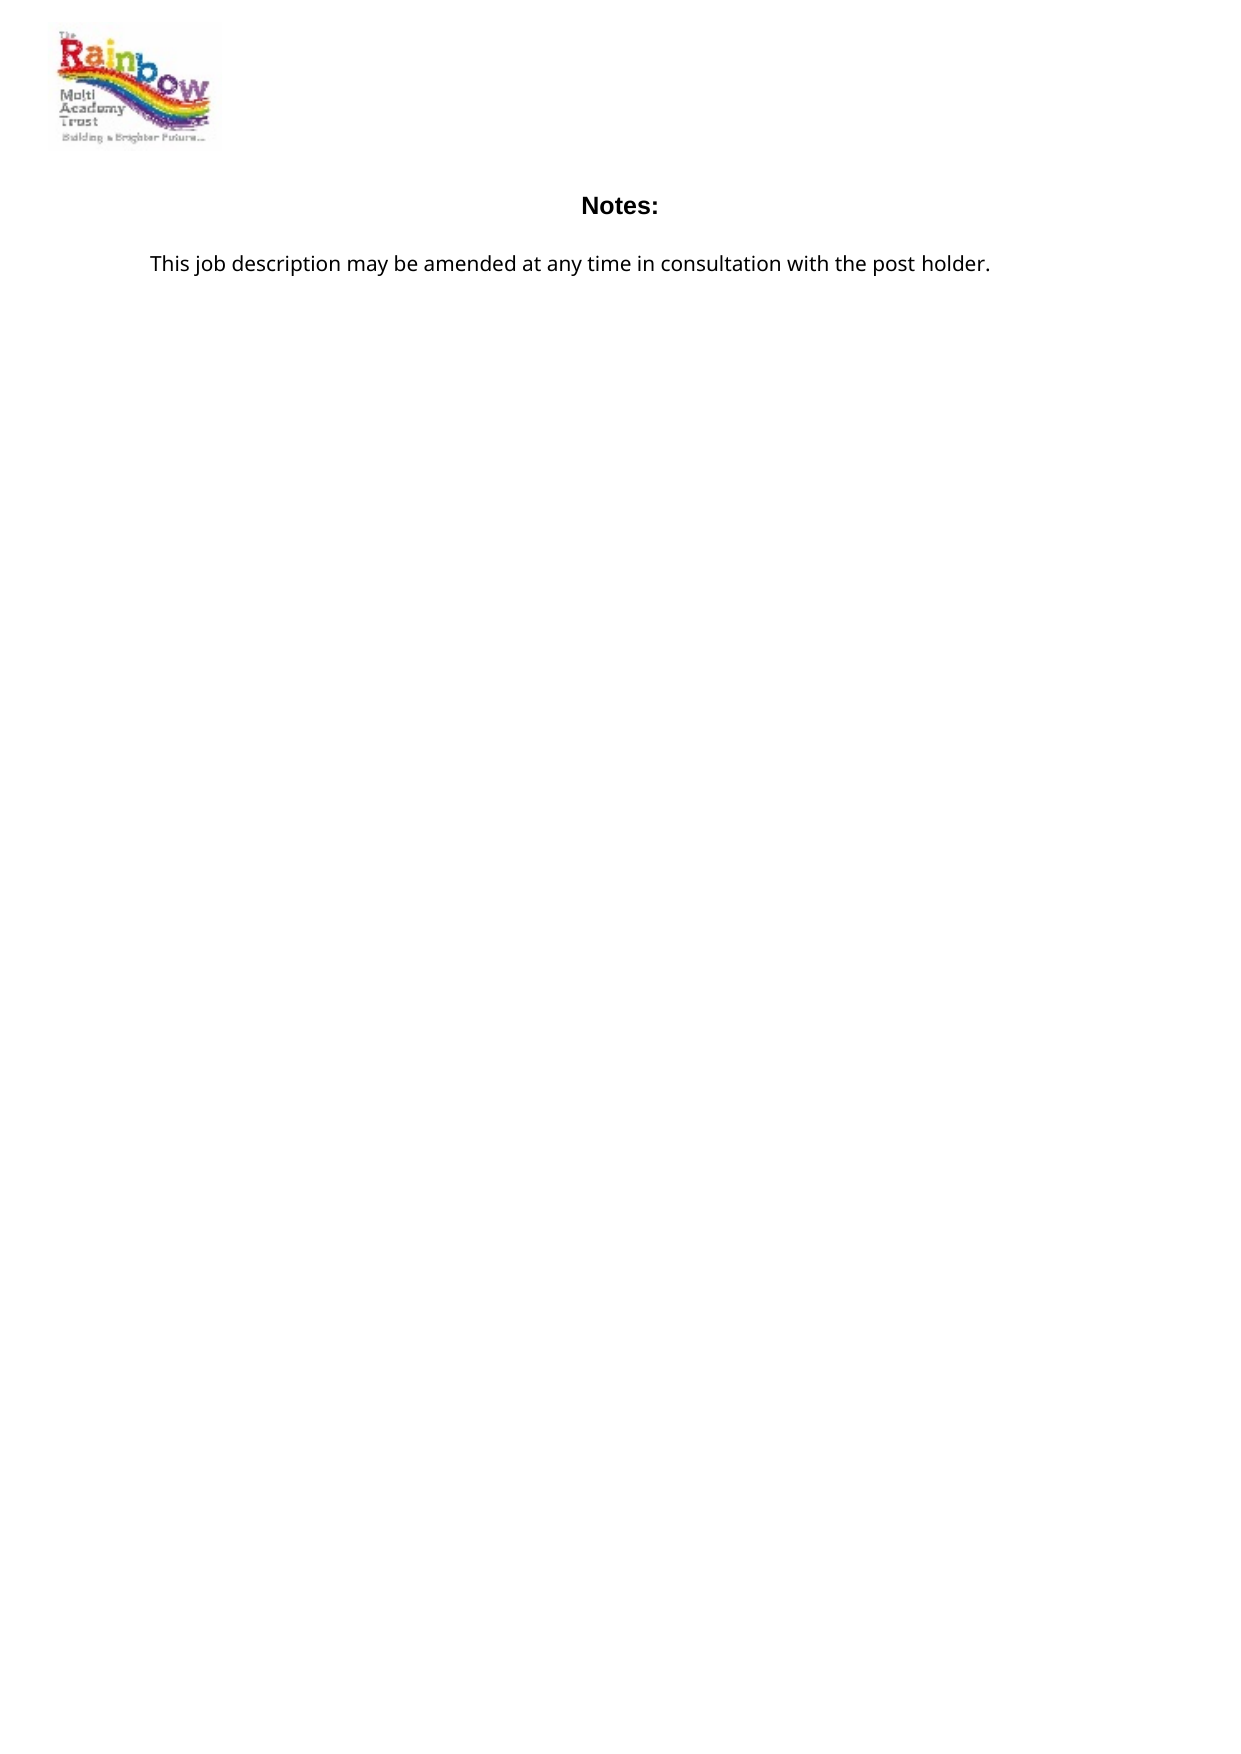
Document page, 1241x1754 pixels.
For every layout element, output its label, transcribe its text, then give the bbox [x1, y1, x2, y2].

picture [43, 22, 222, 148]
text This job description may be amended at any time in consultation with the post holder. [150, 249, 1090, 277]
subtitle Notes: [150, 191, 1090, 220]
